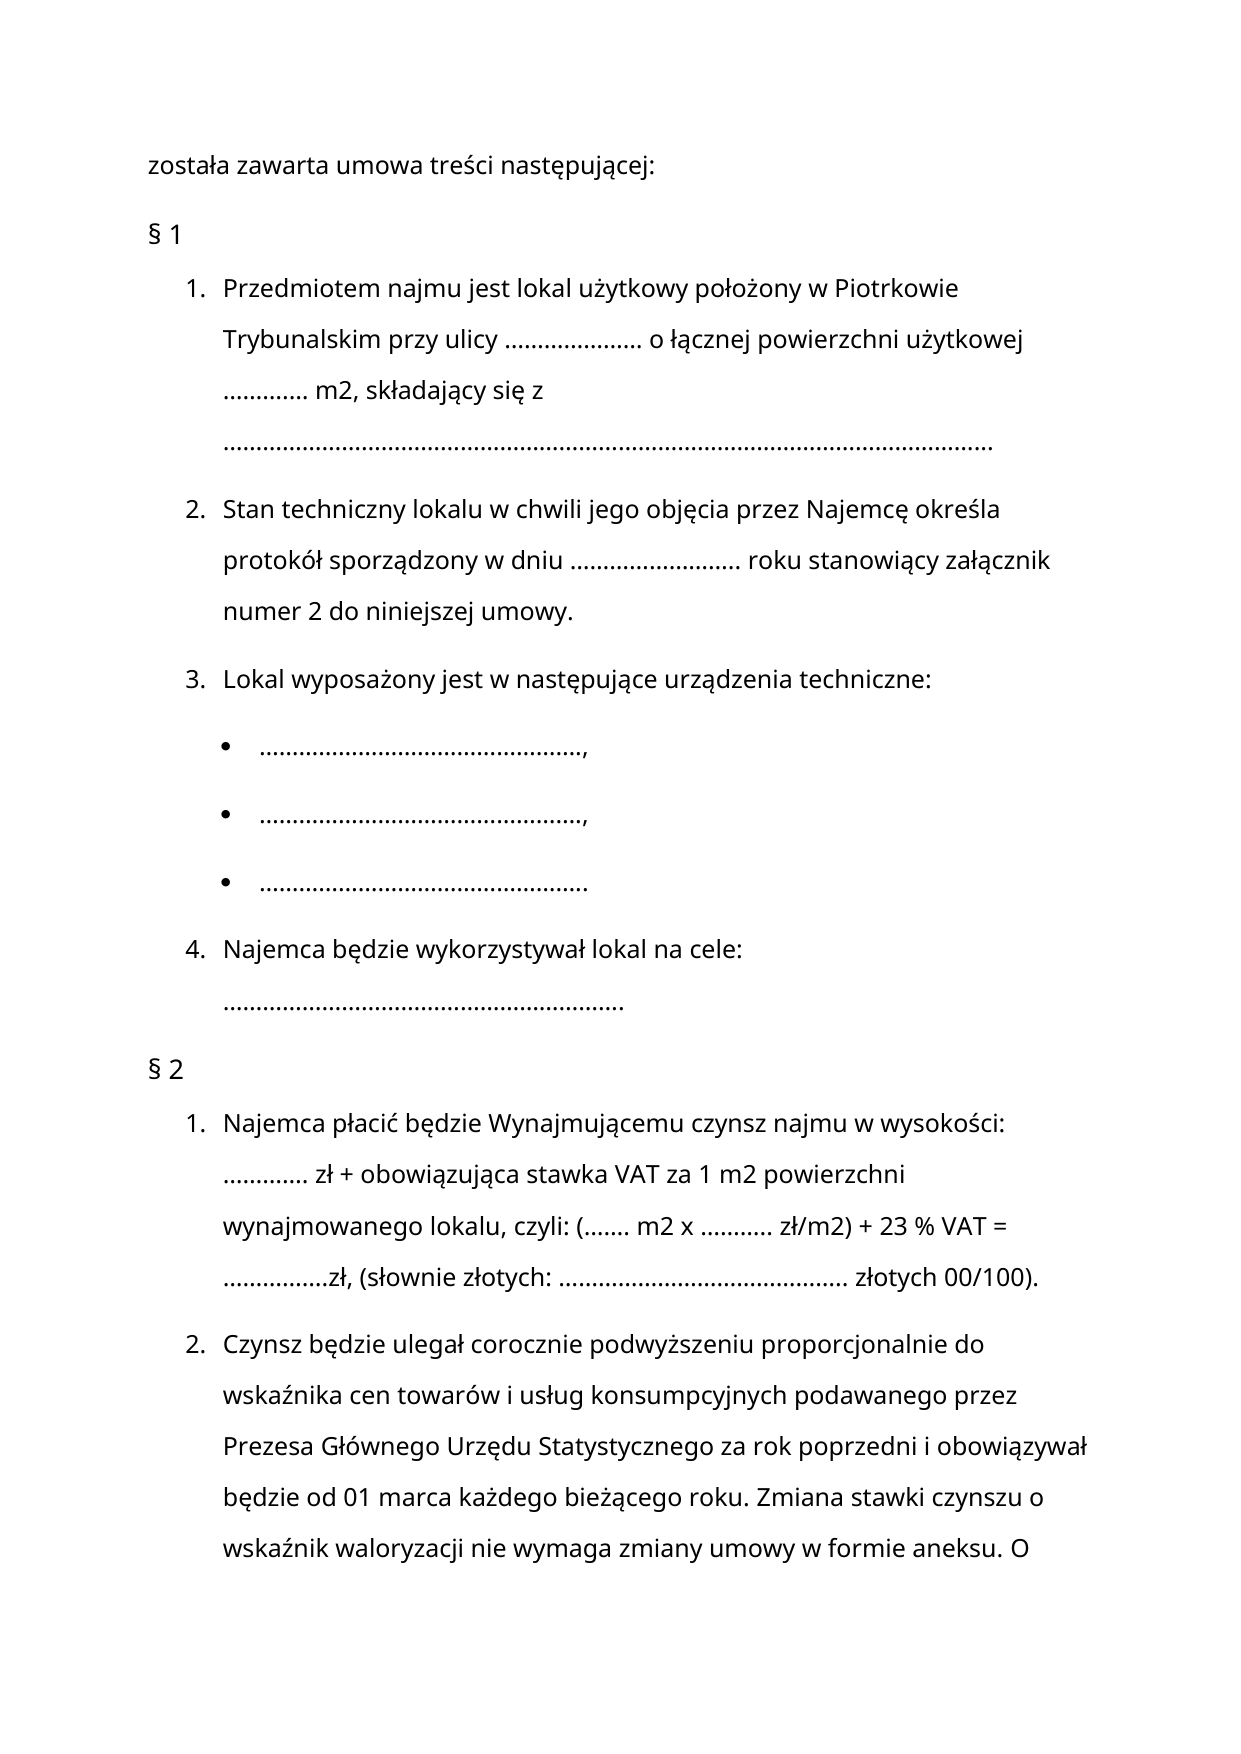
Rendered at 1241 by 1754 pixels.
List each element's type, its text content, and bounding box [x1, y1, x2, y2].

list ………………………………………….. [221, 864, 1093, 898]
list Przedmiotem najmu jest lokal użytkowy położony w Piotrkowie Trybunalskim przy ulicy ………………… o łącznej powierzchni użytkowej ……….… m2, składający się z ……………………………………………………………………………………………………... [185, 271, 1093, 458]
list Najemca płacić będzie Wynajmującemu czynsz najmu w wysokości: …………. zł + obowiązująca stawka VAT za 1 m2 powierzchni wynajmowanego lokalu, czyli: (……. m2 x ……….. zł/m2) + 23 % VAT = …………….zł, (słownie złotych: …………………………………….. złotych 00/100). [185, 1106, 1093, 1293]
list Lokal wyposażony jest w następujące urządzenia techniczne: [185, 661, 1093, 695]
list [185, 1327, 1093, 1565]
list …………………………………………., [221, 797, 1093, 831]
list …………………………………………., [221, 729, 1093, 763]
text została zawarta umowa treści następującej: [148, 148, 1093, 182]
list Najemca będzie wykorzystywał lokal na cele: ……………………………………………………. [185, 932, 1093, 1017]
list Stan techniczny lokalu w chwili jego objęcia przez Najemcę określa protokół sporządzony w dniu …………………….. roku stanowiący załącznik numer 2 do niniejszej umowy. [185, 491, 1093, 628]
